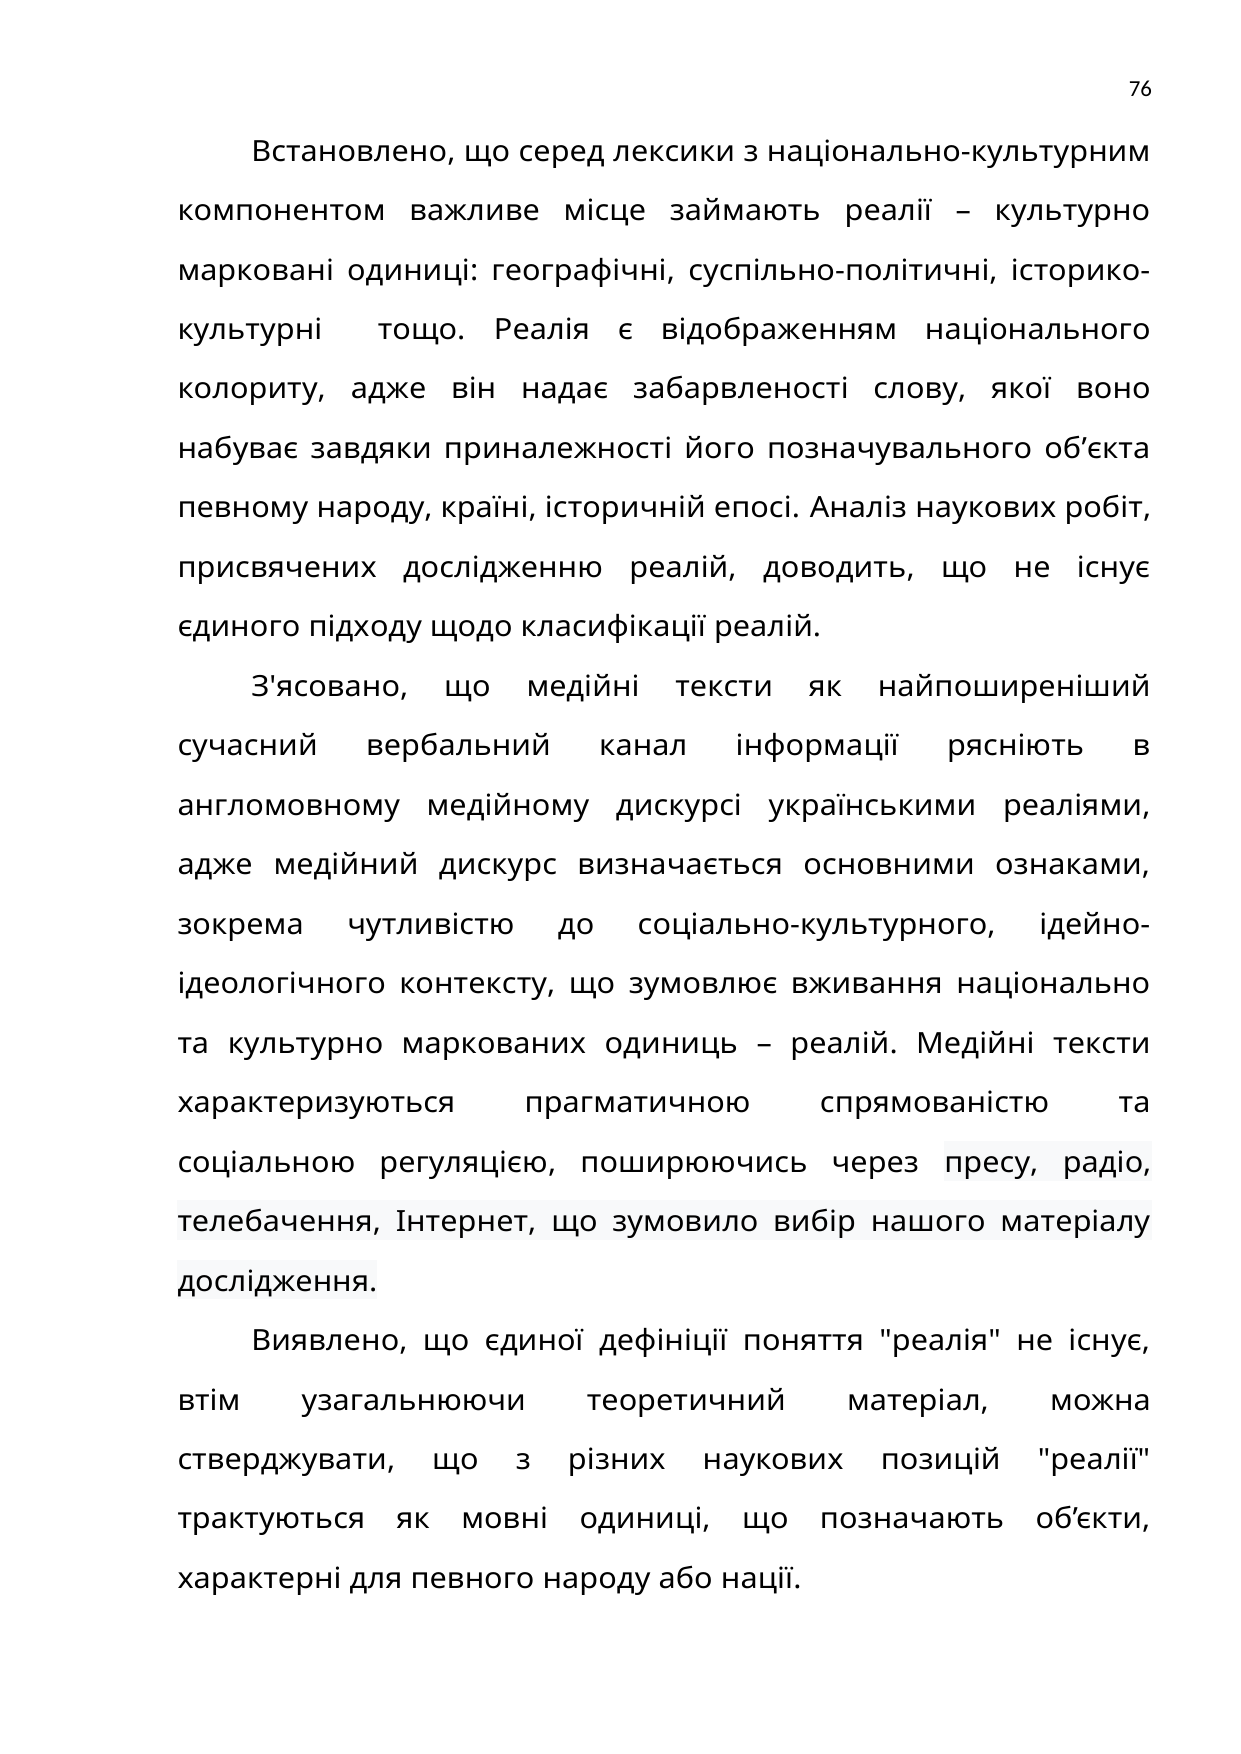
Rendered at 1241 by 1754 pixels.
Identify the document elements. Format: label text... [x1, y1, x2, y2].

text Встановлено, що серед лексики з національно-культурним компонентом важливе місце займають реалії – культурно марковані одиниці: географічні, суспільно-політичні, історико-культурні тощо. Реалія є відображенням національного колориту, адже він надає забарвленості слову, якої воно набуває завдяки приналежності його позначувального об’єкта певному народу, країні, історичній епосі. Аналіз наукових робіт, присвячених дослідженню реалій, доводить, що не існує єдиного підходу щодо класифікації реалій. [177, 130, 1152, 645]
subtitle Виявлено, що єдиної дефініції поняття "реалія" не існує, втім узагальнюючи теоретичний матеріал, можна стверджувати, що з різних наукових позицій "реалії" трактуються як мовні одиниці, що позначають об’єкти, характерні для певного народу або нації. [177, 1319, 1152, 1597]
text З'ясовано, що медійні тексти як найпоширеніший сучасний вербальний канал інформації рясніють в англомовному медійному дискурсі українськими реаліями, адже медійний дискурс визначається основними ознаками, зокрема чутливістю до соціально-культурного, ідейно-ідеологічного контексту, що зумовлює вживання національно та культурно маркованих одиниць – реалій. Медійні тексти характеризуються прагматичною спрямованістю та соціальною регуляцією, поширюючись через пресу, радіо, телебачення, Інтернет, що зумовило вибір нашого матеріалу дослідження. [177, 665, 1152, 1200]
text З'ясовано, що медійні тексти як найпоширеніший сучасний вербальний канал інформації рясніють в англомовному медійному дискурсі українськими реаліями, адже медійний дискурс визначається основними ознаками, зокрема чутливістю до соціально-культурного, ідейно-ідеологічного контексту, що зумовлює вживання національно та культурно маркованих одиниць – реалій. Медійні тексти характеризуються прагматичною спрямованістю та соціальною регуляцією, поширюючись через пресу, радіо, телебачення, Інтернет, що зумовило вибір нашого матеріалу дослідження. [177, 1240, 1152, 1299]
